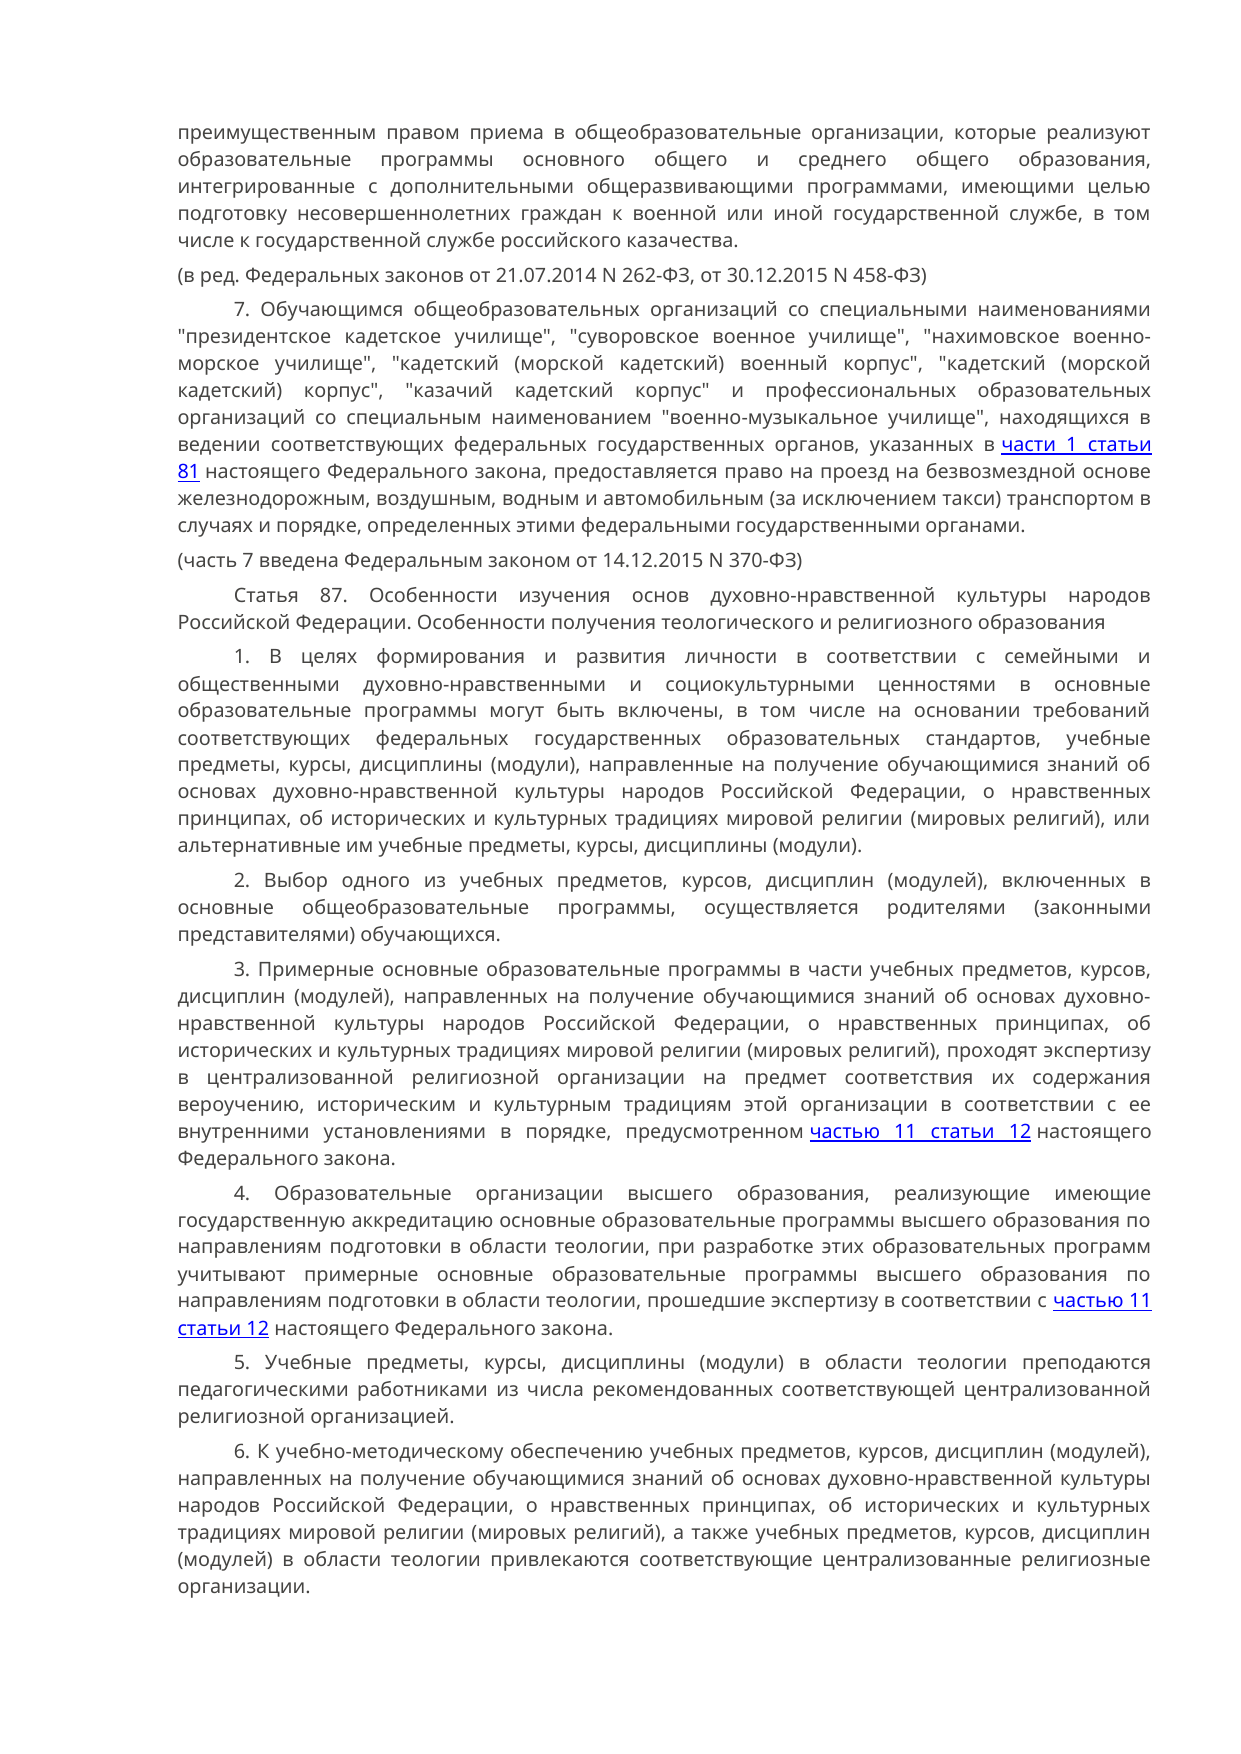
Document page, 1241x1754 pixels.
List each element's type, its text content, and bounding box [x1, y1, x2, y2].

text (в ред. Федеральных законов от 21.07.2014 N 262-ФЗ, от 30.12.2015 N 458-ФЗ) [177, 261, 1152, 288]
text (часть 7 введена Федеральным законом от 14.12.2015 N 370-ФЗ) [177, 546, 1152, 573]
text 5. Учебные предметы, курсы, дисциплины (модули) в области теологии преподаются педагогическими работниками из числа рекомендованных соответствующей централизованной религиозной организацией. [177, 1348, 1152, 1429]
text 4. Образовательные организации высшего образования, реализующие имеющие государственную аккредитацию основные образовательные программы высшего образования по направлениям подготовки в области теологии, при разработке этих образовательных программ учитывают примерные основные образовательные программы высшего образования по направлениям подготовки в области теологии, прошедшие экспертизу в соответствии с частью 11 статьи 12 настоящего Федерального закона. [177, 1179, 1152, 1341]
text 6. К учебно-методическому обеспечению учебных предметов, курсов, дисциплин (модулей), направленных на получение обучающимися знаний об основах духовно-нравственной культуры народов Российской Федерации, о нравственных принципах, об исторических и культурных традициях мировой религии (мировых религий), а также учебных предметов, курсов, дисциплин (модулей) в области теологии привлекаются соответствующие централизованные религиозные организации. [177, 1437, 1152, 1599]
text 2. Выбор одного из учебных предметов, курсов, дисциплин (модулей), включенных в основные общеобразовательные программы, осуществляется родителями (законными представителями) обучающихся. [177, 866, 1152, 947]
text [177, 118, 1152, 253]
text 3. Примерные основные образовательные программы в части учебных предметов, курсов, дисциплин (модулей), направленных на получение обучающимися знаний об основах духовно-нравственной культуры народов Российской Федерации, о нравственных принципах, об исторических и культурных традициях мировой религии (мировых религий), проходят экспертизу в централизованной религиозной организации на предмет соответствия их содержания вероучению, историческим и культурным традициям этой организации в соответствии с ее внутренними установлениями в порядке, предусмотренном частью 11 статьи 12 настоящего Федерального закона. [177, 955, 1152, 1171]
text 1. В целях формирования и развития личности в соответствии с семейными и общественными духовно-нравственными и социокультурными ценностями в основные образовательные программы могут быть включены, в том числе на основании требований соответствующих федеральных государственных образовательных стандартов, учебные предметы, курсы, дисциплины (модули), направленные на получение обучающимися знаний об основах духовно-нравственной культуры народов Российской Федерации, о нравственных принципах, об исторических и культурных традициях мировой религии (мировых религий), или альтернативные им учебные предметы, курсы, дисциплины (модули). [177, 643, 1152, 859]
text 7. Обучающимся общеобразовательных организаций со специальными наименованиями "президентское кадетское училище", "суворовское военное училище", "нахимовское военно-морское училище", "кадетский (морской кадетский) военный корпус", "кадетский (морской кадетский) корпус", "казачий кадетский корпус" и профессиональных образовательных организаций со специальным наименованием "военно-музыкальное училище", находящихся в ведении соответствующих федеральных государственных органов, указанных в части 1 статьи 81 настоящего Федерального закона, предоставляется право на проезд на безвозмездной основе железнодорожным, воздушным, водным и автомобильным (за исключением такси) транспортом в случаях и порядке, определенных этими федеральными государственными органами. [177, 296, 1152, 538]
text Статья 87. Особенности изучения основ духовно-нравственной культуры народов Российской Федерации. Особенности получения теологического и религиозного образования [177, 581, 1152, 635]
